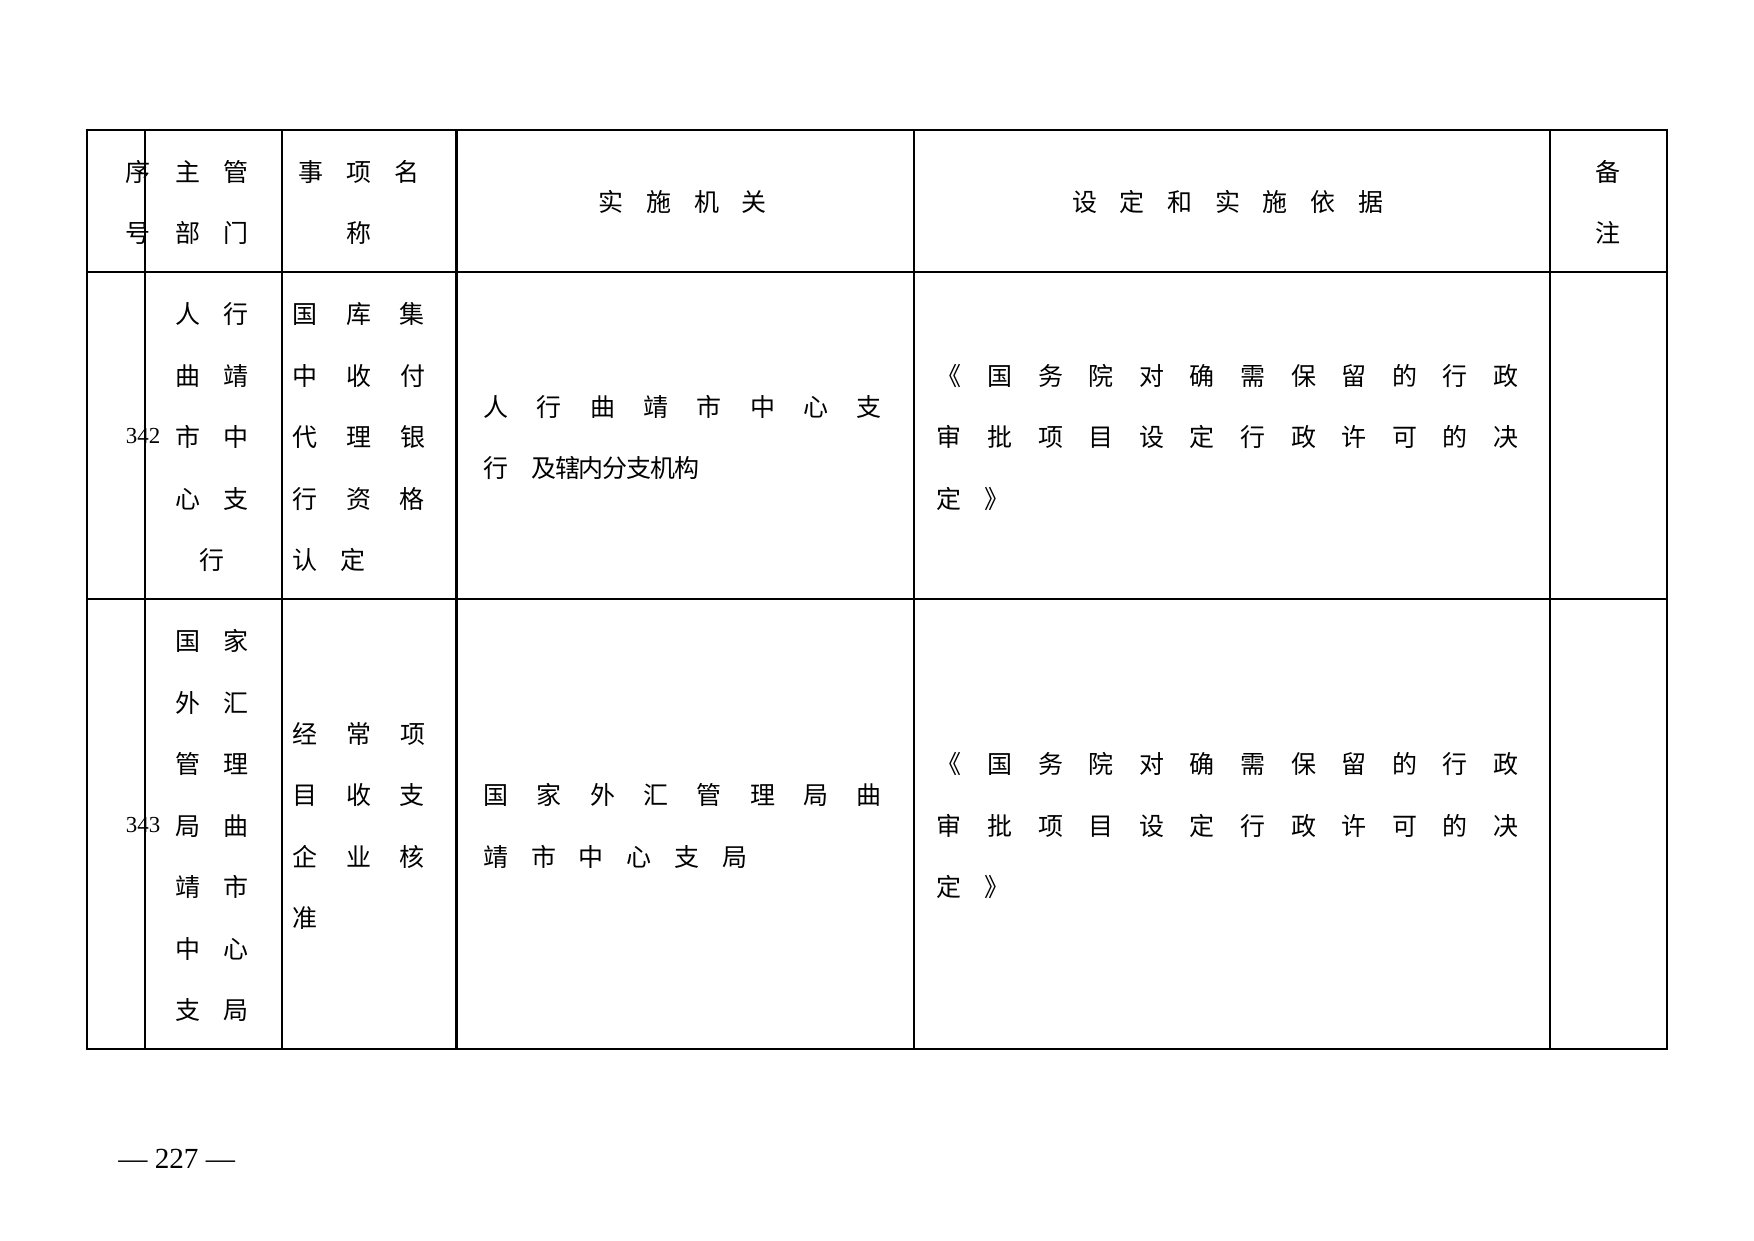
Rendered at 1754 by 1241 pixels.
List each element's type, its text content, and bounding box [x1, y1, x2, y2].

table_cell 人行曲靖市中心支行及辖内分支机构 [458, 273, 913, 598]
table_header 实施机关 [458, 131, 913, 271]
table_cell [88, 273, 144, 598]
table_cell [1551, 273, 1666, 598]
table_cell 经常项目收支企业核准 [283, 600, 455, 1048]
table_header 序号 [88, 131, 144, 271]
table_cell [88, 600, 144, 1048]
table_header 备注 [1551, 131, 1666, 271]
table_header 事项名称 [283, 131, 455, 271]
table_header 主管部门 [146, 131, 281, 271]
table_cell 国家外汇管理局曲靖市中心支局 [146, 600, 281, 1048]
table_cell 人行曲靖市中心支行 [146, 273, 281, 598]
table_cell 国家外汇管理局曲靖市中心支局 [458, 600, 913, 1048]
table_cell 国库集中收付代理银行资格认定 [283, 273, 455, 598]
table_cell 《国务院对确需保留的行政审批项目设定行政许可的决定》 [915, 600, 1549, 1048]
table_header 设定和实施依据 [915, 131, 1549, 271]
table_cell 《国务院对确需保留的行政审批项目设定行政许可的决定》 [915, 273, 1549, 598]
table_cell [1551, 600, 1666, 1048]
